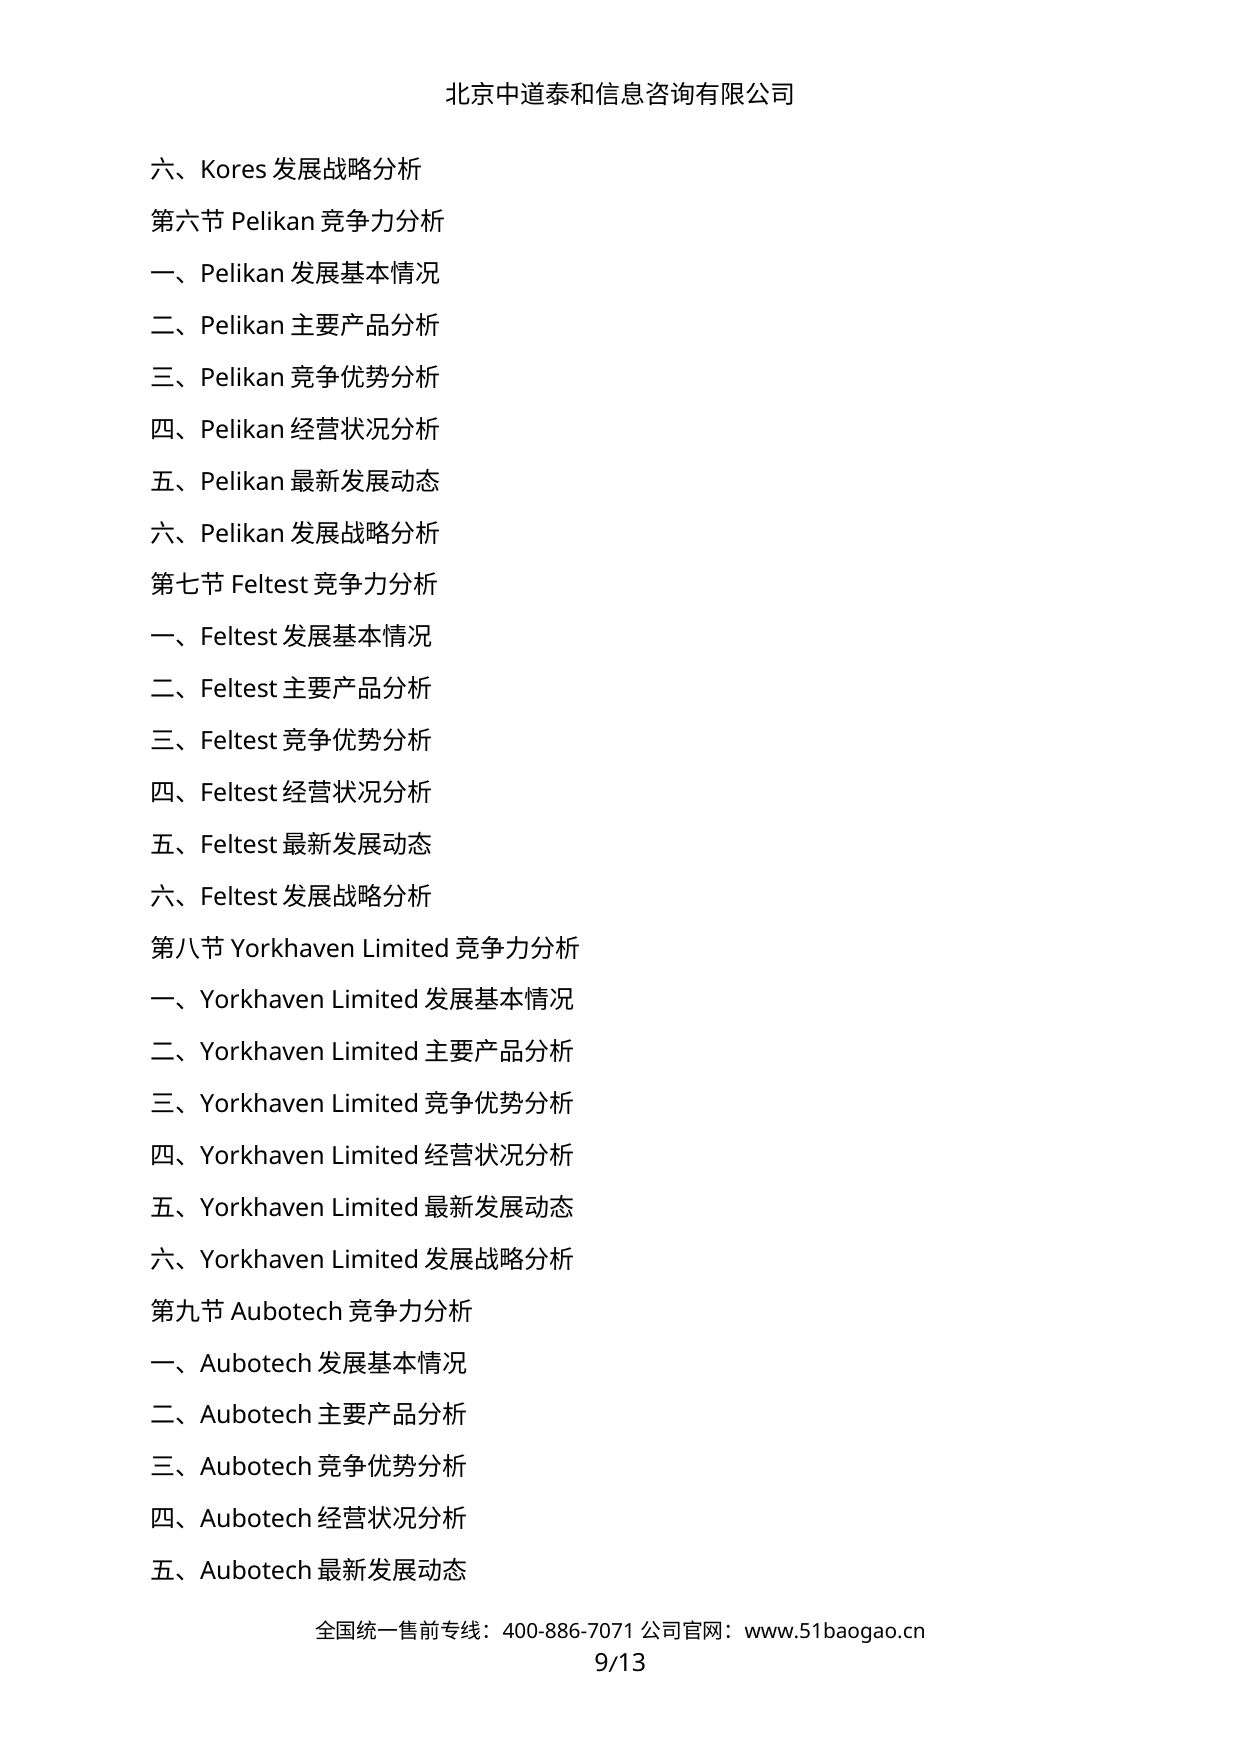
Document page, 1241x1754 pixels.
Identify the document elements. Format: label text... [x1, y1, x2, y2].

text 第九节 Aubotech竞争力分析 [150, 1291, 1090, 1327]
text 二、Feltest主要产品分析 [150, 669, 1090, 705]
text 五、Pelikan最新发展动态 [150, 461, 1090, 497]
text 三、Aubotech竞争优势分析 [150, 1447, 1090, 1483]
text 一、Aubotech发展基本情况 [150, 1343, 1090, 1379]
text 四、Pelikan经营状况分析 [150, 409, 1090, 446]
text 一、Pelikan发展基本情况 [150, 254, 1090, 290]
text 二、Pelikan主要产品分析 [150, 306, 1090, 342]
text 六、Feltest发展战略分析 [150, 876, 1090, 912]
text 一、Feltest发展基本情况 [150, 617, 1090, 653]
text 四、Feltest经营状况分析 [150, 772, 1090, 809]
text 第八节 Yorkhaven Limited竞争力分析 [150, 928, 1090, 964]
text 二、Yorkhaven Limited主要产品分析 [150, 1032, 1090, 1068]
text 一、Yorkhaven Limited发展基本情况 [150, 980, 1090, 1016]
text 四、Aubotech经营状况分析 [150, 1499, 1090, 1535]
text 六、Pelikan发展战略分析 [150, 513, 1090, 549]
text 五、Aubotech最新发展动态 [150, 1551, 1090, 1587]
text 三、Yorkhaven Limited竞争优势分析 [150, 1084, 1090, 1120]
text 四、Yorkhaven Limited经营状况分析 [150, 1136, 1090, 1172]
text 第六节 Pelikan竞争力分析 [150, 202, 1090, 238]
text 五、Feltest最新发展动态 [150, 824, 1090, 861]
text 五、Yorkhaven Limited最新发展动态 [150, 1187, 1090, 1224]
text 二、Aubotech主要产品分析 [150, 1395, 1090, 1431]
text 三、Pelikan竞争优势分析 [150, 357, 1090, 394]
text 三、Feltest竞争优势分析 [150, 721, 1090, 757]
text 第七节 Feltest竞争力分析 [150, 565, 1090, 601]
text 六、Kores发展战略分析 [150, 150, 1090, 186]
text 六、Yorkhaven Limited发展战略分析 [150, 1239, 1090, 1276]
